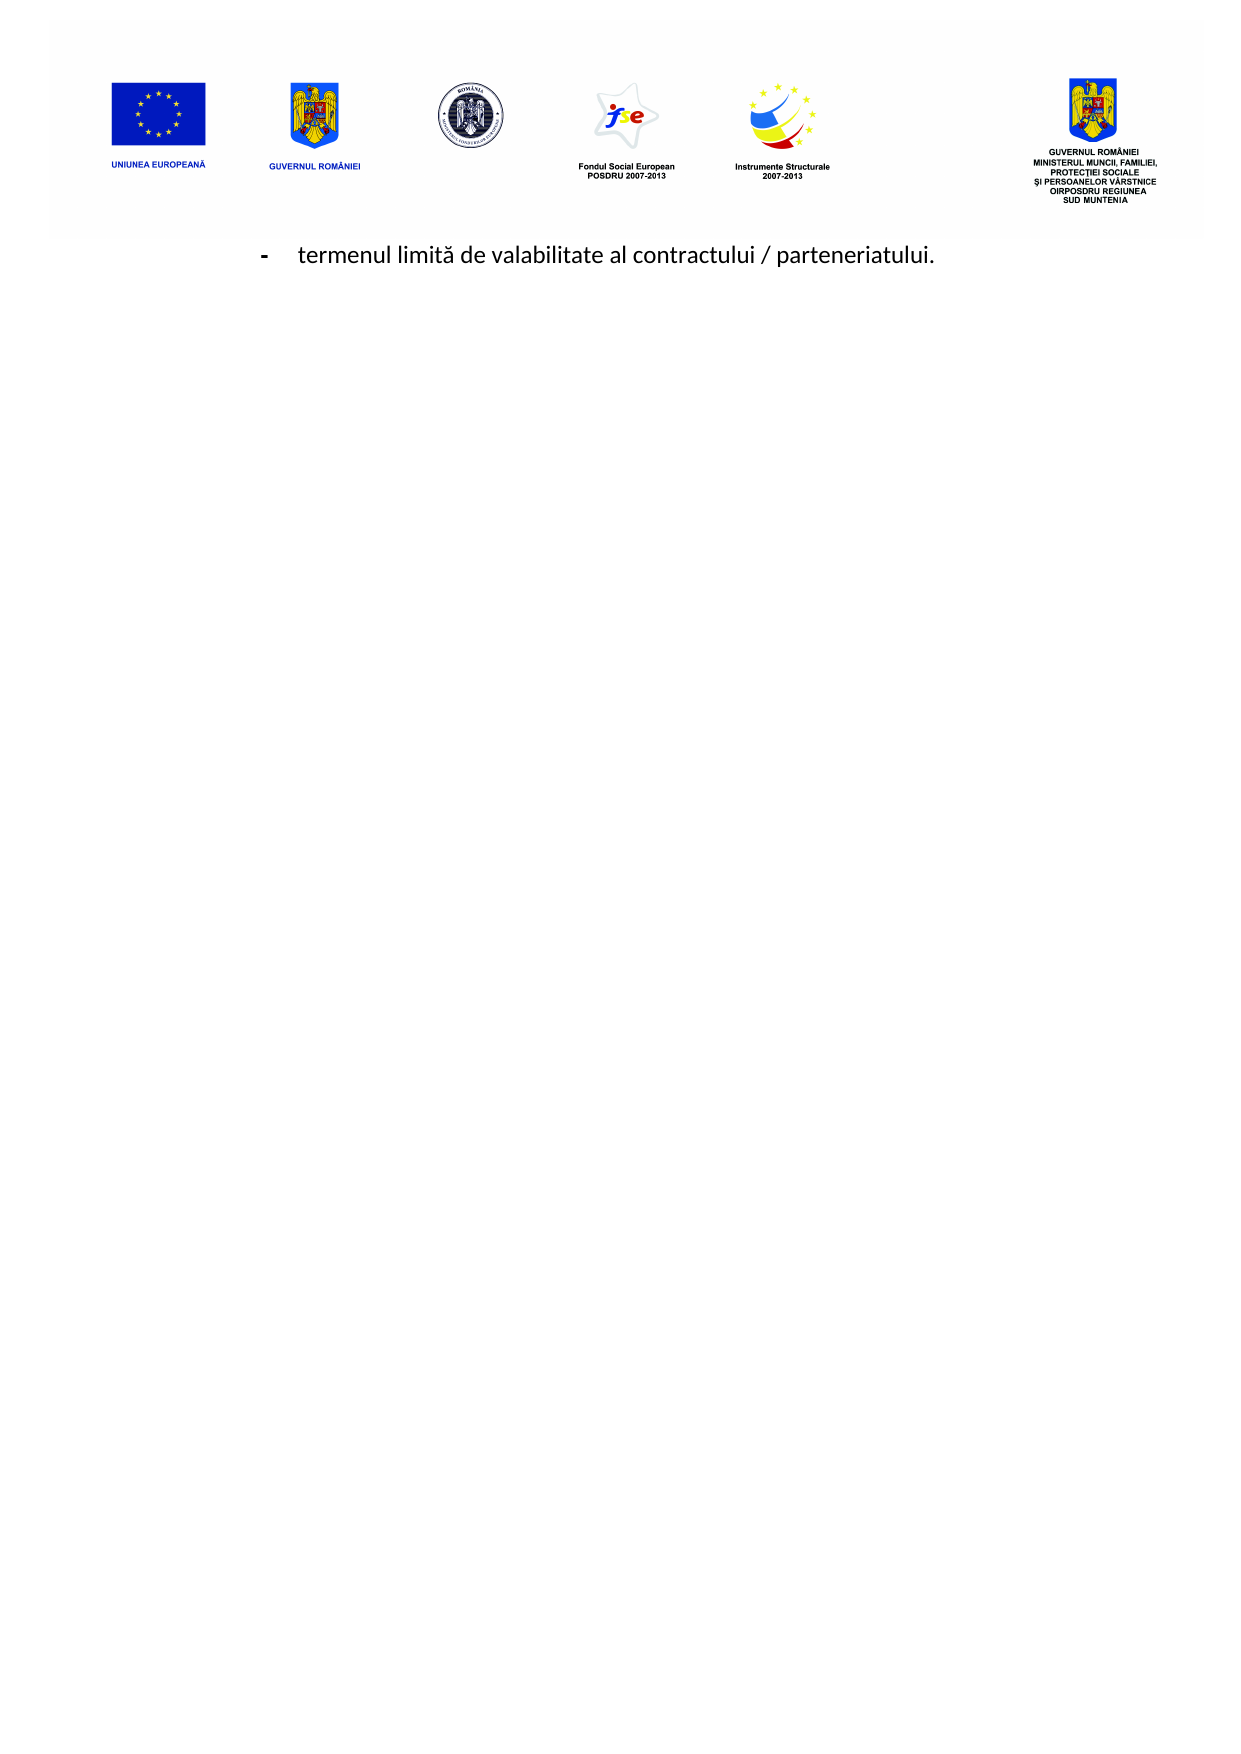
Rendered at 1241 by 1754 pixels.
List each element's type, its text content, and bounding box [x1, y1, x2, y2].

list termenul limită de valabilitate al contractului / parteneriatului. [260, 121, 1093, 269]
picture [49, 20, 1204, 239]
